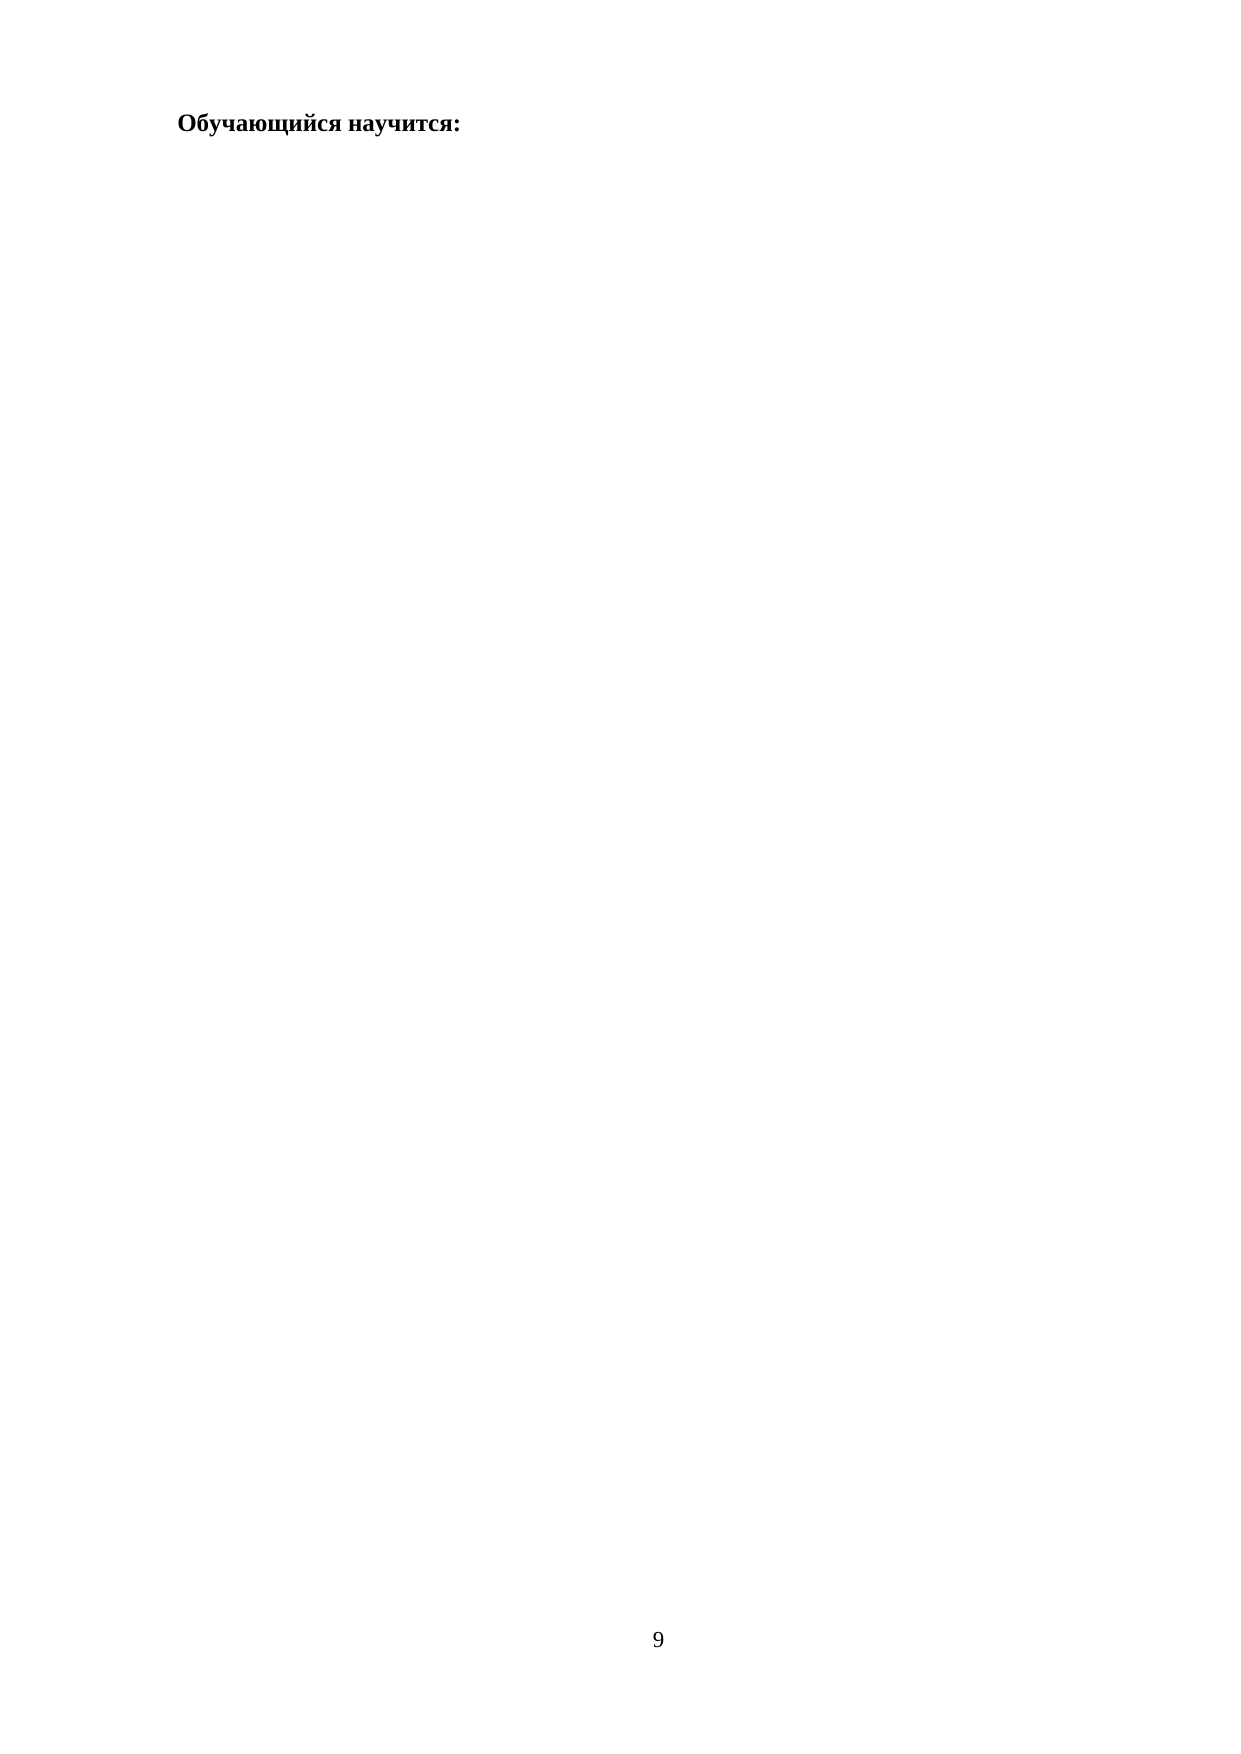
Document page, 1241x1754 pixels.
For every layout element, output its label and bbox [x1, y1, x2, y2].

text [177, 108, 794, 137]
